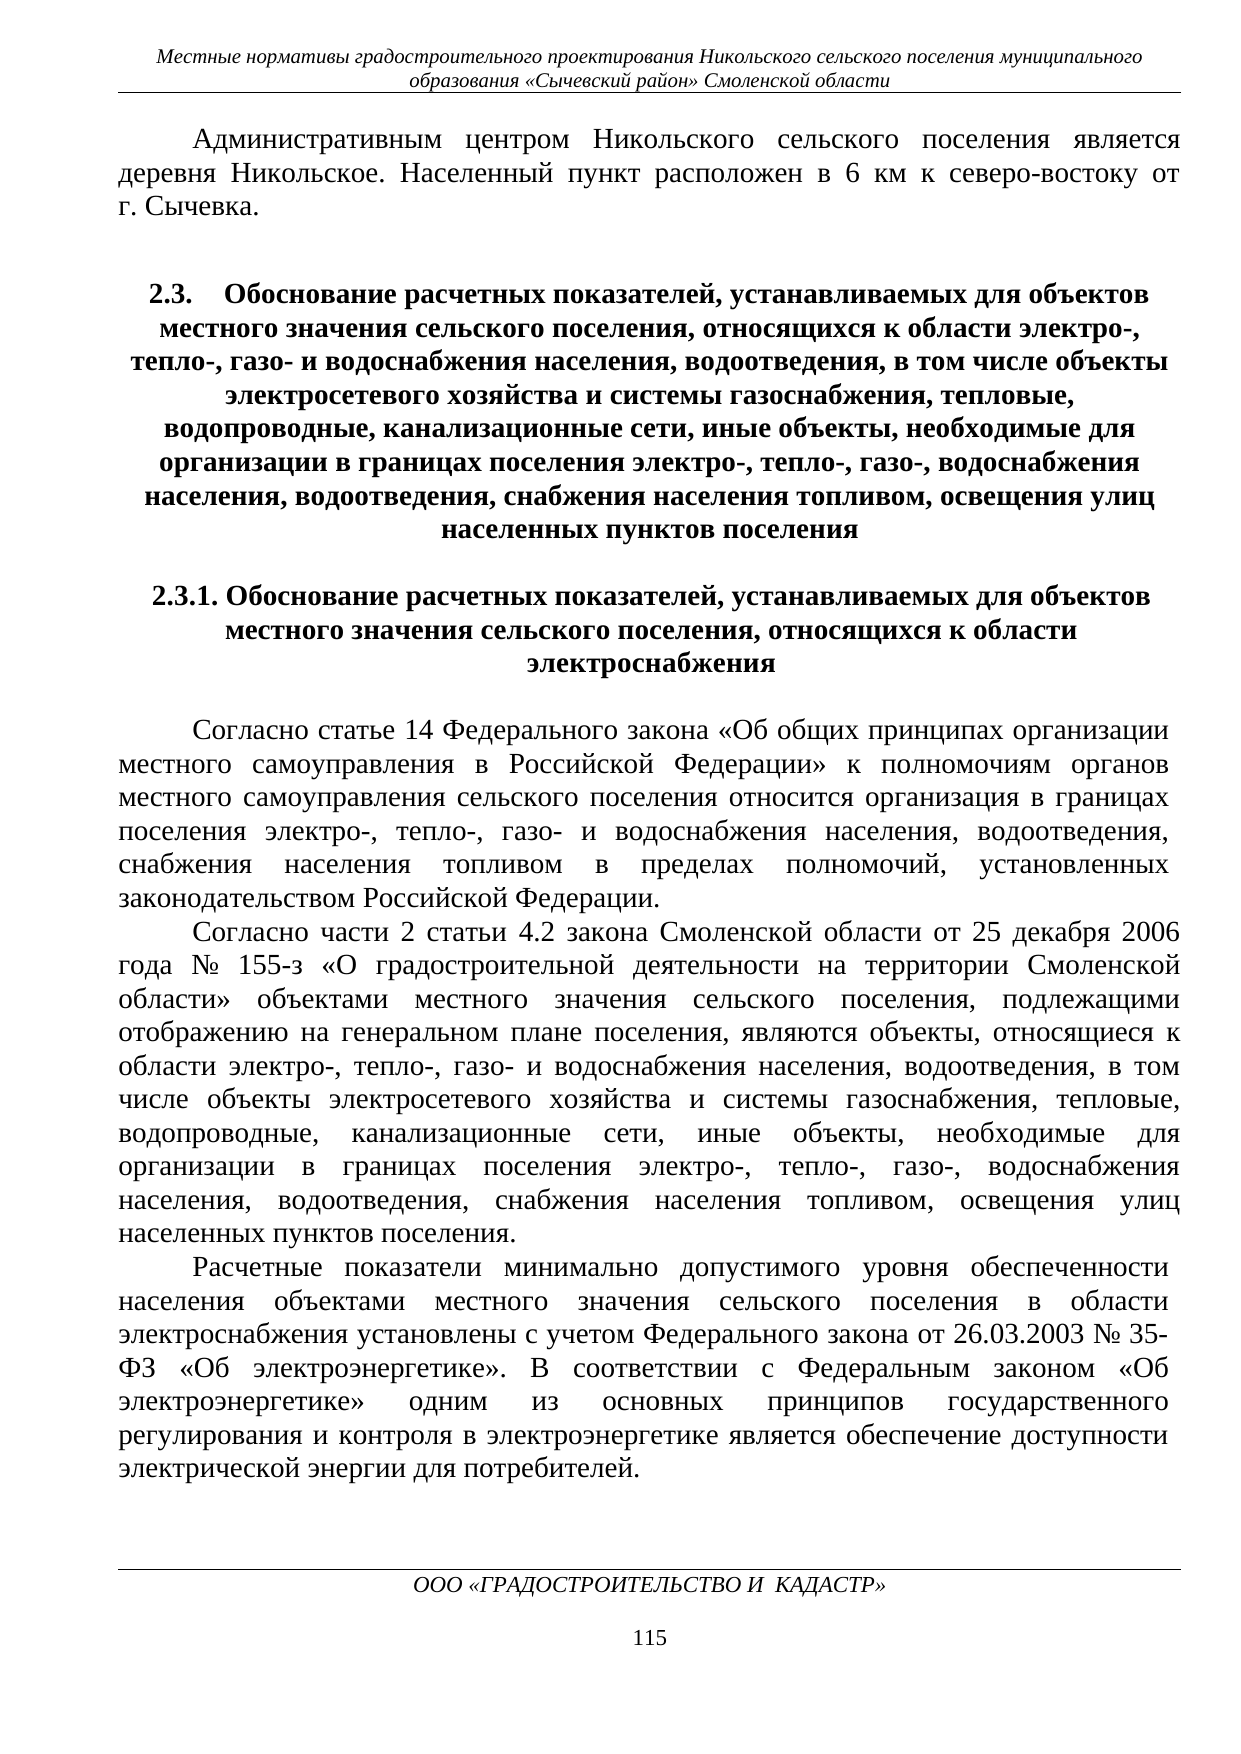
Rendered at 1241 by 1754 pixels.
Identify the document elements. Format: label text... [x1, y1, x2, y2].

text Расчетные показатели минимально допустимого уровня обеспеченности населения объектами местного значения сельского поселения в области электроснабжения установлены с учетом Федерального закона от 26.03.2003 № 35-ФЗ «Об электроэнергетике». В соответствии с Федеральным законом «Об электроэнергетике» одним из основных принципов государственного регулирования и контроля в электроэнергетике является обеспечение доступности электрической энергии для потребителей. [118, 1249, 1169, 1484]
list Обоснование расчетных показателей, устанавливаемых для объектов местного значения сельского поселения, относящихся к области электроснабжения [118, 578, 1184, 679]
text Согласно части 2 статьи 4.2 закона Смоленской области от 25 декабря 2006 года № 155-з «О градостроительной деятельности на территории Смоленской области» объектами местного значения сельского поселения, подлежащими отображению на генеральном плане поселения, являются объекты, относящиеся к области электро-, тепло-, газо- и водоснабжения населения, водоотведения, в том числе объекты электросетевого хозяйства и системы газоснабжения, тепловые, водопроводные, канализационные сети, иные объекты, необходимые для организации в границах поселения электро-, тепло-, газо-, водоснабжения населения, водоотведения, снабжения населения топливом, освещения улиц населенных пунктов поселения. [118, 914, 1181, 1249]
list Обоснование расчетных показателей, устанавливаемых для объектов местного значения сельского поселения, относящихся к области электро-, тепло-, газо- и водоснабжения населения, водоотведения, в том числе объекты электросетевого хозяйства и системы газоснабжения, тепловые, водопроводные, канализационные сети, иные объекты, необходимые для организации в границах поселения электро-, тепло-, газо-, водоснабжения населения, водоотведения, снабжения населения топливом, освещения улиц населенных пунктов поселения [117, 276, 1181, 545]
text Согласно статье 14 Федерального закона «Об общих принципах организации местного самоуправления в Российской Федерации» к полномочиям органов местного самоуправления сельского поселения относится организация в границах поселения электро-, тепло-, газо- и водоснабжения населения, водоотведения, снабжения населения топливом в пределах полномочий, установленных законодательством Российской Федерации. [118, 712, 1170, 914]
text Административным центром Никольского сельского поселения является деревня Никольское. Населенный пункт расположен в 6 км к северо-востоку от г. Сычевка. [118, 121, 1181, 222]
